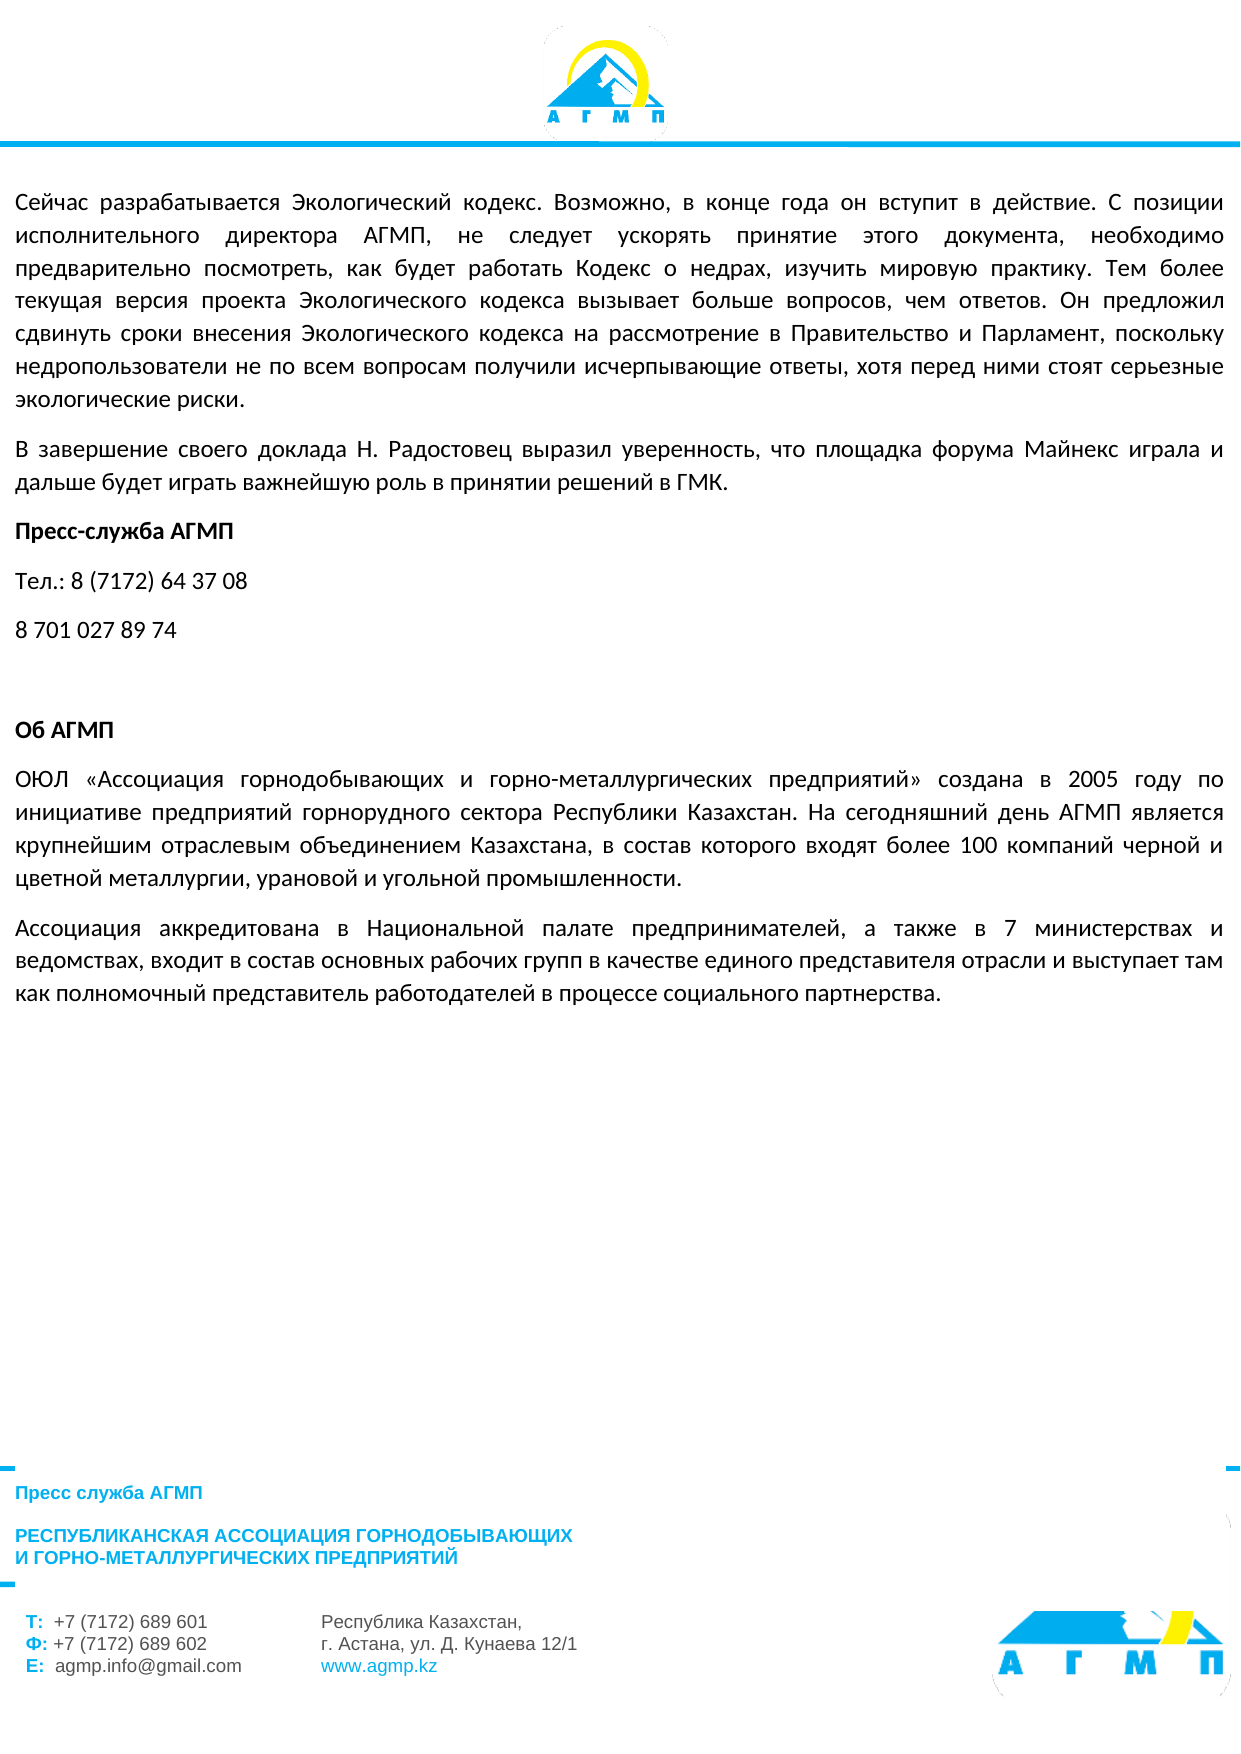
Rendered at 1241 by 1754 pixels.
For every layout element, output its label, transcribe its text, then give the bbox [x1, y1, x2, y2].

text В завершение своего доклада Н. Радостовец выразил уверенность, что площадка форума Майнекс играла и дальше будет играть важнейшую роль в принятии решений в ГМК. [15, 433, 1226, 496]
picture [543, 25, 668, 141]
text Пресс-служба АГМП [15, 515, 1226, 546]
text 8 701 027 89 74 [15, 614, 1226, 645]
text ОЮЛ «Ассоциация горнодобывающих и горно-металлургических предприятий» создана в 2005 году по инициативе предприятий горнорудного сектора Республики Казахстан. На сегодняшний день АГМП является крупнейшим отраслевым объединением Казахстана, в состав которого входят более 100 компаний черной и цветной металлургии, урановой и угольной промышленности. [15, 763, 1226, 893]
picture [991, 1488, 1232, 1714]
text Тел.: 8 (7172) 64 37 08 [15, 565, 1226, 596]
text Сейчас разрабатывается Экологический кодекс. Возможно, в конце года он вступит в действие. С позиции исполнительного директора АГМП, не следует ускорять принятие этого документа, необходимо предварительно посмотреть, как будет работать Кодекс о недрах, изучить мировую практику. Тем более текущая версия проекта Экологического кодекса вызывает больше вопросов, чем ответов. Он предложил сдвинуть сроки внесения Экологического кодекса на рассмотрение в Правительство и Парламент, поскольку недропользователи не по всем вопросам получили исчерпывающие ответы, хотя перед ними стоят серьезные экологические риски. [15, 186, 1226, 414]
text Ассоциация аккредитована в Национальной палате предпринимателей, а также в 7 министерствах и ведомствах, входит в состав основных рабочих групп в качестве единого представителя отрасли и выступает там как полномочный представитель работодателей в процессе социального партнерства. [15, 912, 1226, 1008]
text Об АГМП [15, 714, 1226, 744]
